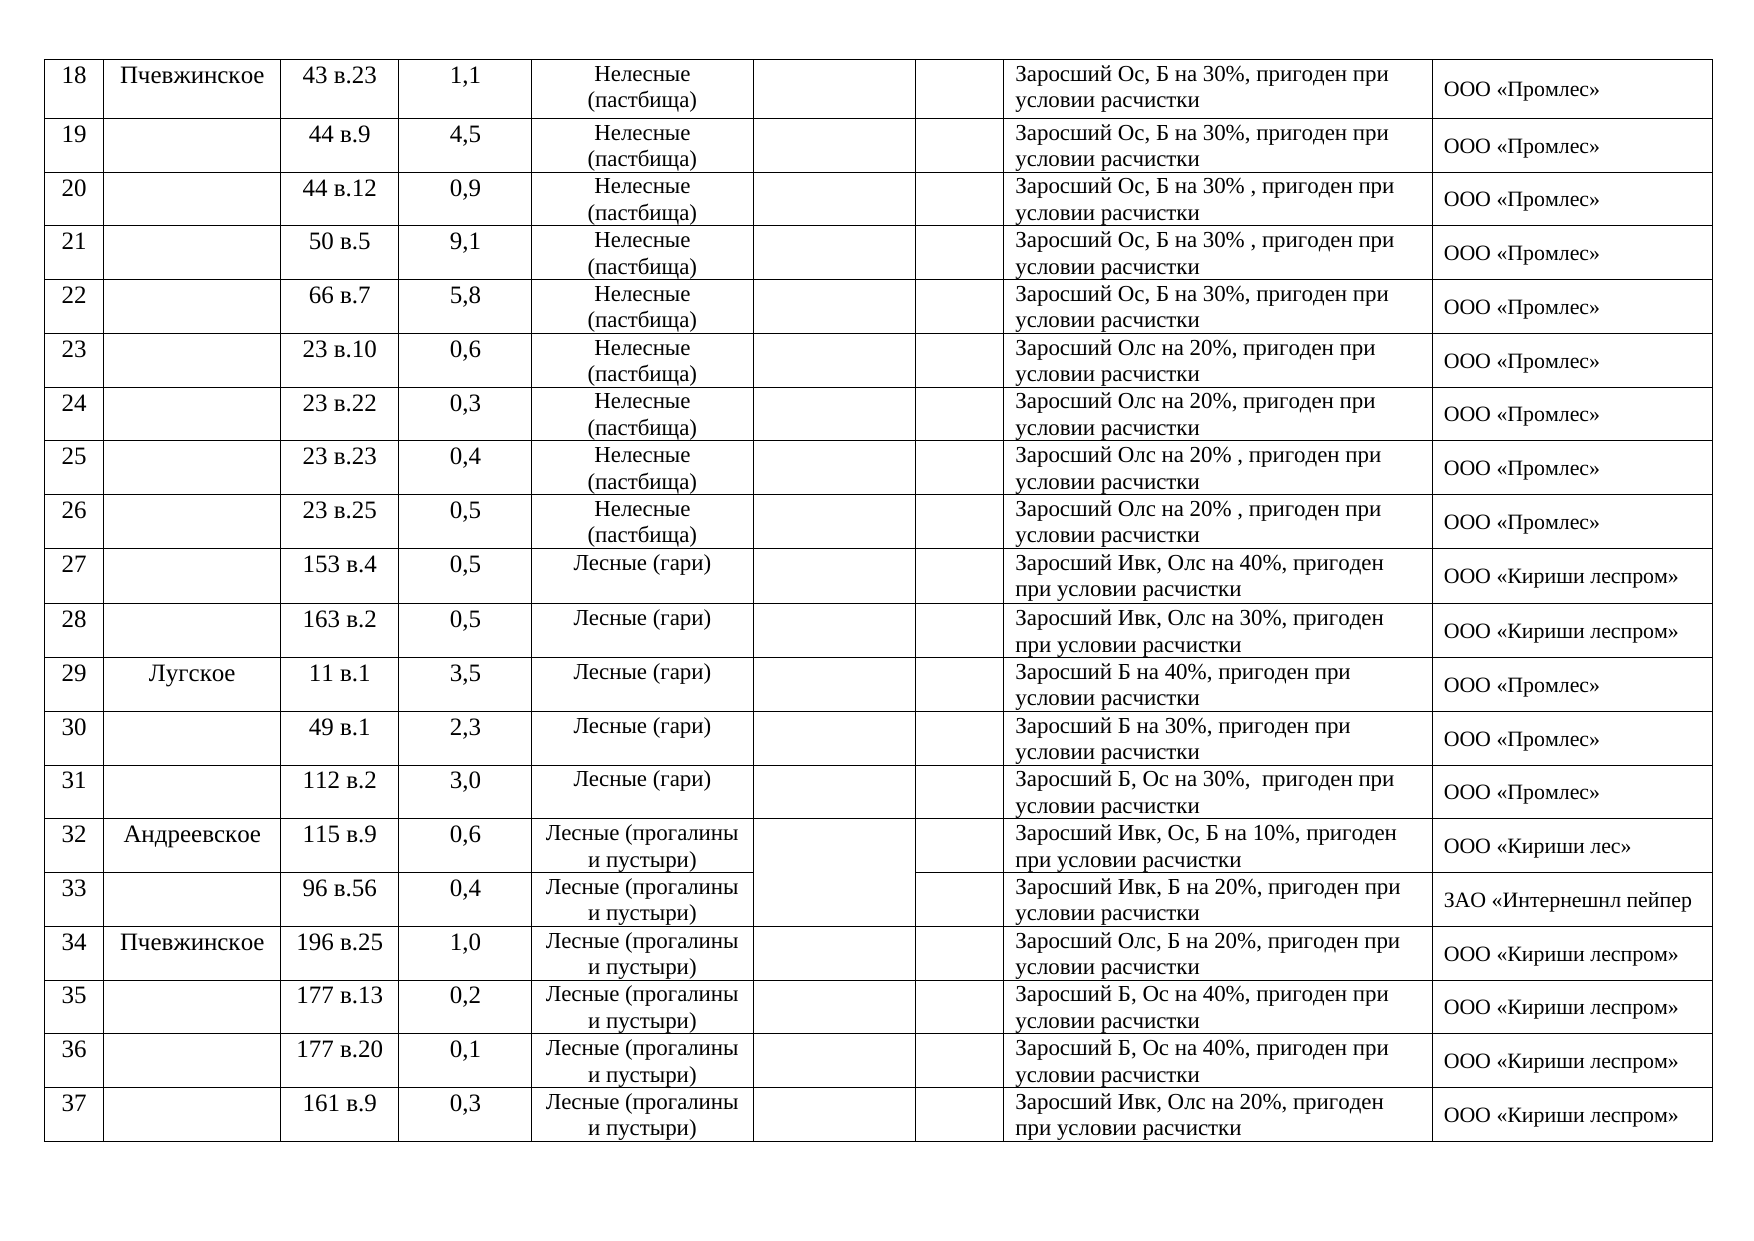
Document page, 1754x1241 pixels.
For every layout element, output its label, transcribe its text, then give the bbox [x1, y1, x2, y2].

table_cell 0,3 [399, 388, 531, 440]
table_cell [916, 873, 1003, 926]
table_cell 50 в.5 [281, 226, 398, 279]
table_cell [916, 658, 1003, 711]
table_cell [916, 604, 1003, 657]
table_cell Заросший Б, Ос на 30%, пригоден при условии расчистки [1004, 766, 1432, 818]
table_cell [916, 1088, 1003, 1141]
table_cell Заросший Ос, Б на 30%, пригоден при условии расчистки [1004, 280, 1432, 333]
table_cell [916, 981, 1003, 1033]
table_cell [104, 873, 280, 926]
table_cell Лесные (гари) [532, 604, 753, 657]
table_cell 49 в.1 [281, 712, 398, 764]
table_cell Нелесные (пастбища) [532, 119, 753, 172]
table_cell Лесные (гари) [532, 712, 753, 764]
table_cell [916, 60, 1003, 118]
table_cell Заросший Олс на 20% , пригоден при условии расчистки [1004, 441, 1432, 494]
table_cell [104, 981, 280, 1033]
table_cell [104, 388, 280, 440]
table_cell [104, 1034, 280, 1087]
table_cell 5,8 [399, 280, 531, 333]
table_cell ООО «Промлес» [1433, 173, 1712, 225]
table_cell [104, 1088, 280, 1141]
table_cell Нелесные (пастбища) [532, 280, 753, 333]
table_cell 36 [45, 1034, 103, 1087]
table_cell Заросший Олс на 20%, пригоден при условии расчистки [1004, 388, 1432, 440]
table_cell Заросший Ивк, Олс на 30%, пригоден при условии расчистки [1004, 604, 1432, 657]
table_cell 26 [45, 495, 103, 548]
table_cell 24 [45, 388, 103, 440]
table_cell 0,2 [399, 981, 531, 1033]
table_cell 3,5 [399, 658, 531, 711]
table_cell Нелесные (пастбища) [532, 173, 753, 225]
table_cell Лесные (прогалины и пустыри) [532, 927, 753, 979]
table_cell 0,5 [399, 495, 531, 548]
table_cell 153 в.4 [281, 549, 398, 603]
table_cell 112 в.2 [281, 766, 398, 818]
table_cell [104, 604, 280, 657]
table_cell ООО «Кириши леспром» [1433, 549, 1712, 603]
table_cell 23 [45, 334, 103, 387]
table_cell Лесные (гари) [532, 549, 753, 603]
table_cell 23 в.23 [281, 441, 398, 494]
table_cell ООО «Кириши лес» [1433, 819, 1712, 872]
table_cell Заросший Ивк, Олс на 20%, пригоден при условии расчистки [1004, 1088, 1432, 1141]
table_cell Заросший Олс на 20% , пригоден при условии расчистки [1004, 495, 1432, 548]
table_cell Нелесные (пастбища) [532, 388, 753, 440]
table_cell 27 [45, 549, 103, 603]
table_cell 22 [45, 280, 103, 333]
table_cell ООО «Промлес» [1433, 119, 1712, 172]
table_cell 11 в.1 [281, 658, 398, 711]
table_cell ООО «Промлес» [1433, 60, 1712, 118]
table_cell Заросший Ивк, Ос, Б на 10%, пригоден при условии расчистки [1004, 819, 1432, 872]
table_cell [916, 226, 1003, 279]
table_cell [916, 119, 1003, 172]
table_cell 177 в.20 [281, 1034, 398, 1087]
table_cell [916, 334, 1003, 387]
table_cell [916, 388, 1003, 440]
table_cell [916, 441, 1003, 494]
table_cell Заросший Ос, Б на 30%, пригоден при условии расчистки [1004, 60, 1432, 118]
table_cell [916, 712, 1003, 764]
table_cell 30 [45, 712, 103, 764]
table_cell [916, 927, 1003, 979]
table_cell 161 в.9 [281, 1088, 398, 1141]
table_cell 19 [45, 119, 103, 172]
table_cell ООО «Промлес» [1433, 712, 1712, 764]
table_cell 0,6 [399, 819, 531, 872]
table_cell 29 [45, 658, 103, 711]
table_cell 115 в.9 [281, 819, 398, 872]
table_cell ЗАО «Интернешнл пейпер [1433, 873, 1712, 926]
table_cell Заросший Ос, Б на 30%, пригоден при условии расчистки [1004, 119, 1432, 172]
table_cell [916, 549, 1003, 603]
table_cell ООО «Промлес» [1433, 441, 1712, 494]
table_cell [754, 549, 915, 603]
table_cell [916, 766, 1003, 818]
table_cell [104, 441, 280, 494]
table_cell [1433, 1088, 1712, 1141]
table_cell 177 в.13 [281, 981, 398, 1033]
table_cell [754, 173, 915, 225]
table_cell [754, 927, 915, 979]
table_cell [754, 226, 915, 279]
table_cell ООО «Кириши леспром» [1433, 927, 1712, 979]
table_cell Заросший Б, Ос на 40%, пригоден при условии расчистки [1004, 1034, 1432, 1087]
table_cell ООО «Промлес» [1433, 495, 1712, 548]
table_cell ООО «Кириши леспром» [1433, 981, 1712, 1033]
table_cell 0,4 [399, 873, 531, 926]
table_cell 43 в.23 [281, 60, 398, 118]
table_cell [104, 280, 280, 333]
table_cell 96 в.56 [281, 873, 398, 926]
table_cell 66 в.7 [281, 280, 398, 333]
table_cell 21 [45, 226, 103, 279]
table_cell 2,3 [399, 712, 531, 764]
table_cell 44 в.9 [281, 119, 398, 172]
table_cell [754, 119, 915, 172]
table_cell ООО «Промлес» [1433, 388, 1712, 440]
table_cell 1,0 [399, 927, 531, 979]
table_cell [754, 441, 915, 494]
table_cell [754, 280, 915, 333]
table_cell [754, 819, 915, 926]
table_cell 23 в.25 [281, 495, 398, 548]
table_cell Заросший Олс на 20%, пригоден при условии расчистки [1004, 334, 1432, 387]
table_cell 0,6 [399, 334, 531, 387]
table_cell ООО «Промлес» [1433, 658, 1712, 711]
table_cell 0,9 [399, 173, 531, 225]
table_cell Заросший Б, Ос на 40%, пригоден при условии расчистки [1004, 981, 1432, 1033]
table_cell 0,5 [399, 549, 531, 603]
table_cell [754, 1034, 915, 1087]
table_cell 25 [45, 441, 103, 494]
table_cell 34 [45, 927, 103, 979]
table_cell Лесные (прогалины и пустыри) [532, 873, 753, 926]
table_cell [916, 819, 1003, 872]
table_cell [754, 334, 915, 387]
table_cell Лесные (прогалины и пустыри) [532, 1034, 753, 1087]
table_cell 23 в.22 [281, 388, 398, 440]
table_cell [754, 604, 915, 657]
table_cell Пчевжинское [104, 927, 280, 979]
table_cell Нелесные (пастбища) [532, 334, 753, 387]
table_cell Лесные (прогалины и пустыри) [532, 981, 753, 1033]
table_cell 44 в.12 [281, 173, 398, 225]
table_cell [104, 119, 280, 172]
table_cell [104, 712, 280, 764]
table_cell 3,0 [399, 766, 531, 818]
table_cell 0,5 [399, 604, 531, 657]
table_cell [104, 766, 280, 818]
table_cell 23 в.10 [281, 334, 398, 387]
table_cell [104, 334, 280, 387]
table_cell 32 [45, 819, 103, 872]
table_cell 18 [45, 60, 103, 118]
table_cell [916, 495, 1003, 548]
table_cell 0,1 [399, 1034, 531, 1087]
table_cell [754, 981, 915, 1033]
table_cell 31 [45, 766, 103, 818]
table_cell 1,1 [399, 60, 531, 118]
table_cell [104, 173, 280, 225]
table_cell ООО «Промлес» [1433, 334, 1712, 387]
table_cell [754, 1088, 915, 1141]
table_cell [754, 495, 915, 548]
table_cell 196 в.25 [281, 927, 398, 979]
table_cell 4,5 [399, 119, 531, 172]
table_cell 28 [45, 604, 103, 657]
table_cell Заросший Ос, Б на 30% , пригоден при условии расчистки [1004, 173, 1432, 225]
table_cell Заросший Б на 30%, пригоден при условии расчистки [1004, 712, 1432, 764]
table_cell [916, 173, 1003, 225]
table_cell Лугское [104, 658, 280, 711]
table_cell Заросший Ивк, Олс на 40%, пригоден при условии расчистки [1004, 549, 1432, 603]
table_cell 0,4 [399, 441, 531, 494]
table_cell 9,1 [399, 226, 531, 279]
table_cell [754, 658, 915, 711]
table_cell Заросший Ивк, Б на 20%, пригоден при условии расчистки [1004, 873, 1432, 926]
table_cell ООО «Промлес» [1433, 766, 1712, 818]
table_cell ООО «Промлес» [1433, 226, 1712, 279]
table_cell Заросший Ос, Б на 30% , пригоден при условии расчистки [1004, 226, 1432, 279]
table_cell Андреевское [104, 819, 280, 872]
table_cell 33 [45, 873, 103, 926]
table_cell [104, 226, 280, 279]
table_cell [104, 549, 280, 603]
table_cell [754, 60, 915, 118]
table_cell [754, 766, 915, 818]
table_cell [532, 1088, 753, 1141]
table_cell 37 [45, 1088, 103, 1141]
table_cell Нелесные (пастбища) [532, 226, 753, 279]
table_cell ООО «Кириши леспром» [1433, 604, 1712, 657]
table_cell 0,3 [399, 1088, 531, 1141]
table_cell Нелесные (пастбища) [532, 441, 753, 494]
table_cell ООО «Промлес» [1433, 280, 1712, 333]
table_cell Лесные (гари) [532, 658, 753, 711]
table_cell Нелесные (пастбища) [532, 60, 753, 118]
table_cell 163 в.2 [281, 604, 398, 657]
table_cell ООО «Кириши леспром» [1433, 1034, 1712, 1087]
table_cell [916, 280, 1003, 333]
table_cell 35 [45, 981, 103, 1033]
table_cell Лесные (гари) [532, 766, 753, 818]
table_cell Нелесные (пастбища) [532, 495, 753, 548]
table_cell Заросший Олс, Б на 20%, пригоден при условии расчистки [1004, 927, 1432, 979]
table_cell Заросший Б на 40%, пригоден при условии расчистки [1004, 658, 1432, 711]
table_cell Лесные (прогалины и пустыри) [532, 819, 753, 872]
table_cell [916, 1034, 1003, 1087]
table_cell [754, 712, 915, 764]
table_cell [754, 388, 915, 440]
table_cell [104, 495, 280, 548]
table_cell 20 [45, 173, 103, 225]
table_cell Пчевжинское [104, 60, 280, 118]
